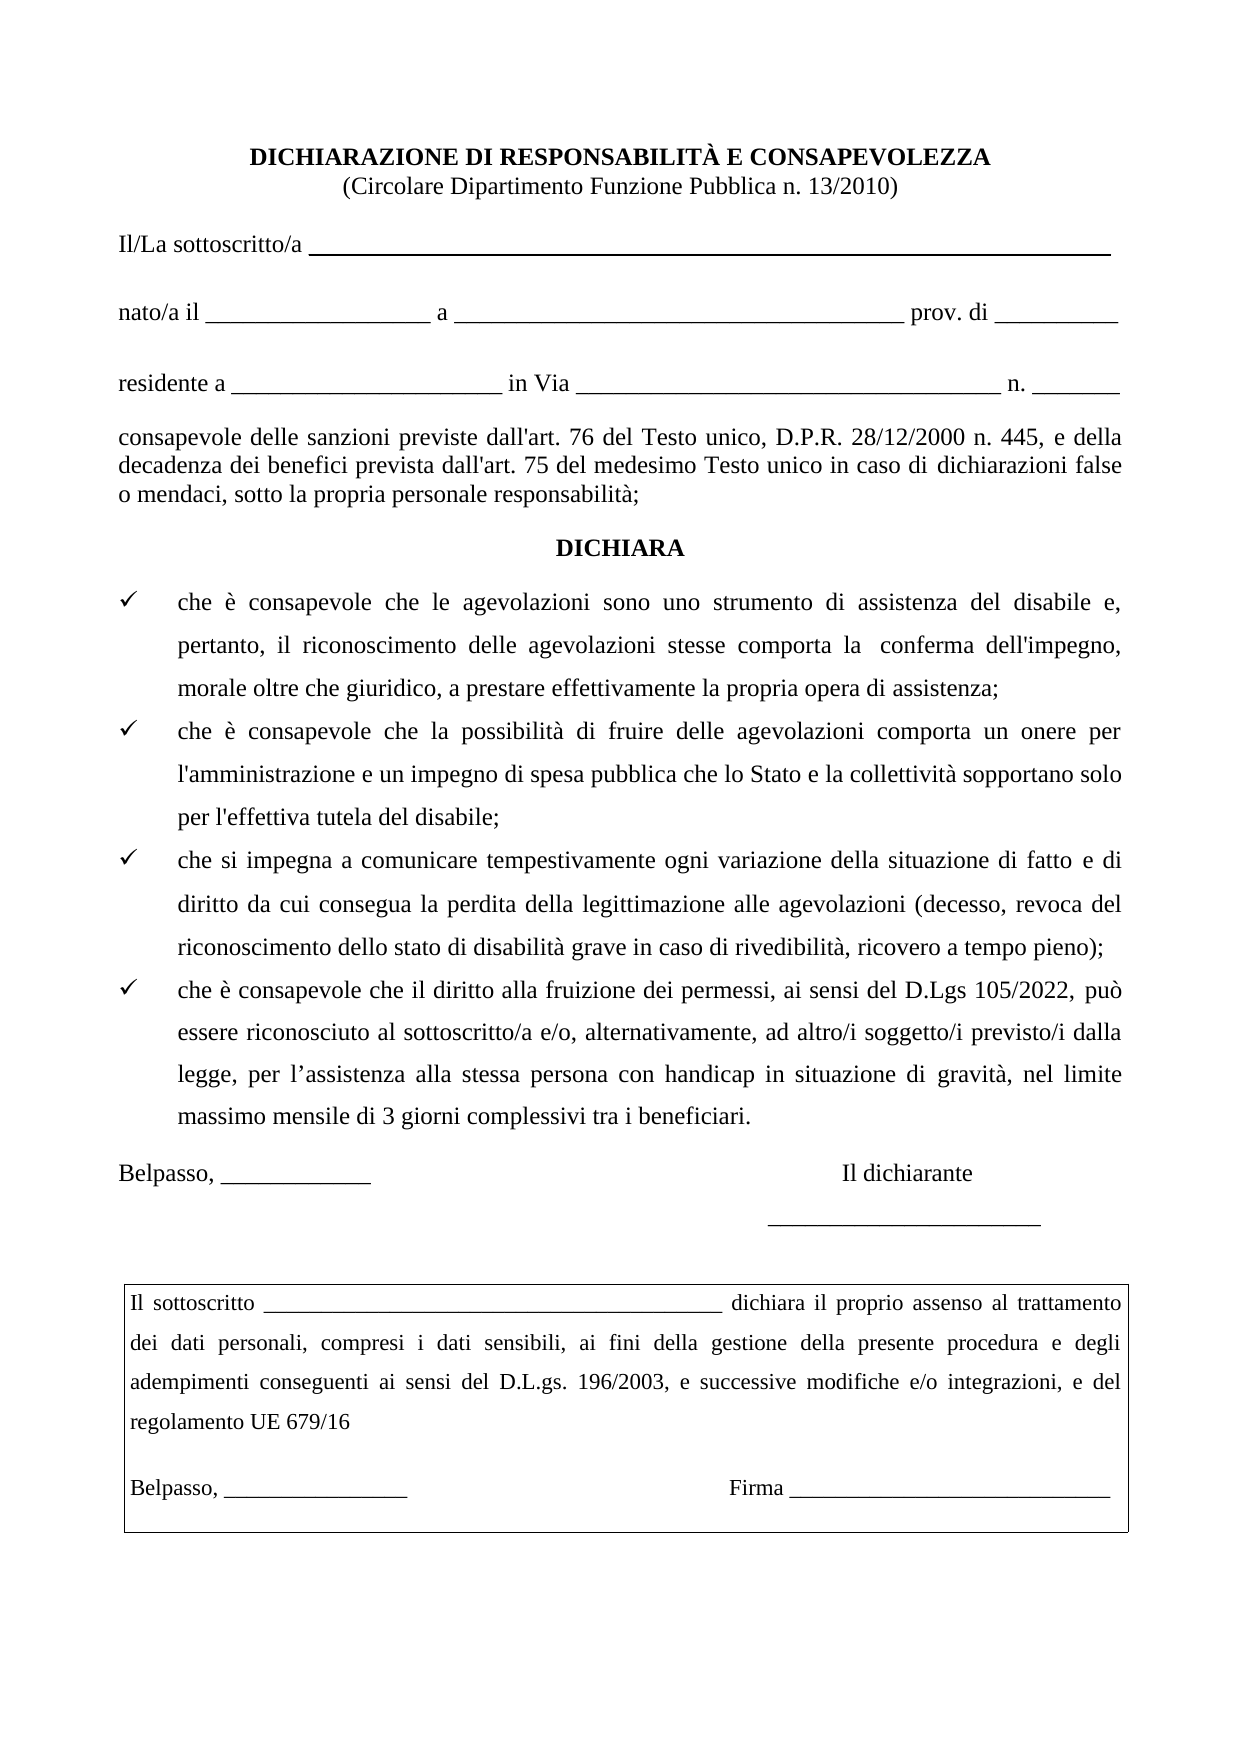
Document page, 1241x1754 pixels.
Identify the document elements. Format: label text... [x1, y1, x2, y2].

text DICHIARA [118, 533, 1122, 562]
subtitle che è consapevole che il diritto alla fruizione dei permessi, ai sensi del D.Lgs 105/2022, può essere riconosciuto al sottoscritto/a e/o, alternativamente, ad altro/i soggetto/i previsto/i dalla legge, per l’assistenza alla stessa persona con handicap in situazione di gravità, nel limite massimo mensile di 3 giorni complessivi tra i beneficiari. [118, 975, 1122, 1130]
text ______________________ [118, 1200, 1122, 1229]
text DICHIARAZIONE DI RESPONSABILITÀ E CONSAPEVOLEZZA [118, 142, 1122, 171]
subtitle che è consapevole che le agevolazioni sono uno strumento di assistenza del disabile e, pertanto, il riconoscimento delle agevolazioni stesse comporta la conferma dell'impegno, morale oltre che giuridico, a prestare effettivamente la propria opera di assistenza; [118, 587, 1122, 702]
text consapevole delle sanzioni previste dall'art. 76 del Testo unico, D.P.R. 28/12/2000 n. 445, e della decadenza dei benefici prevista dall'art. 75 del medesimo Testo unico in caso di dichiarazioni false o mendaci, sotto la propria personale responsabilità; [118, 422, 1122, 508]
table_header Il sottoscritto ________________________________________ dichiara il proprio assenso al trattamento dei dati personali, compresi i dati sensibili, ai fini della gestione della presente procedura e degli adempimenti conseguenti ai sensi del D.L.gs. 196/2003, e successive modifiche e/o integrazioni, e del regolamento UE 679/16 Belpasso, ________________ Firma ____________________________ [125, 1285, 1128, 1532]
text Belpasso, ____________ Il dichiarante [118, 1158, 1122, 1186]
list che si impegna a comunicare tempestivamente ogni variazione della situazione di fatto e di diritto da cui consegua la perdita della legittimazione alle agevolazioni (decesso, revoca del riconoscimento dello stato di disabilità grave in caso di rivedibilità, ricovero a tempo pieno); [118, 846, 1122, 961]
text (Circolare Dipartimento Funzione Pubblica n. 13/2010) [118, 171, 1122, 200]
subtitle residente a ______________________ in Via __________________________________ n. _______ [118, 369, 1122, 397]
subtitle Il/La sottoscritto/a _________________________________________________________________ [118, 229, 1122, 258]
list che è consapevole che la possibilità di fruire delle agevolazioni comporta un onere per l'amministrazione e un impegno di spesa pubblica che lo Stato e la collettività sopportano solo per l'effettiva tutela del disabile; [118, 716, 1122, 831]
text nato/a il __________________ a ____________________________________ prov. di __________ [118, 297, 1122, 325]
